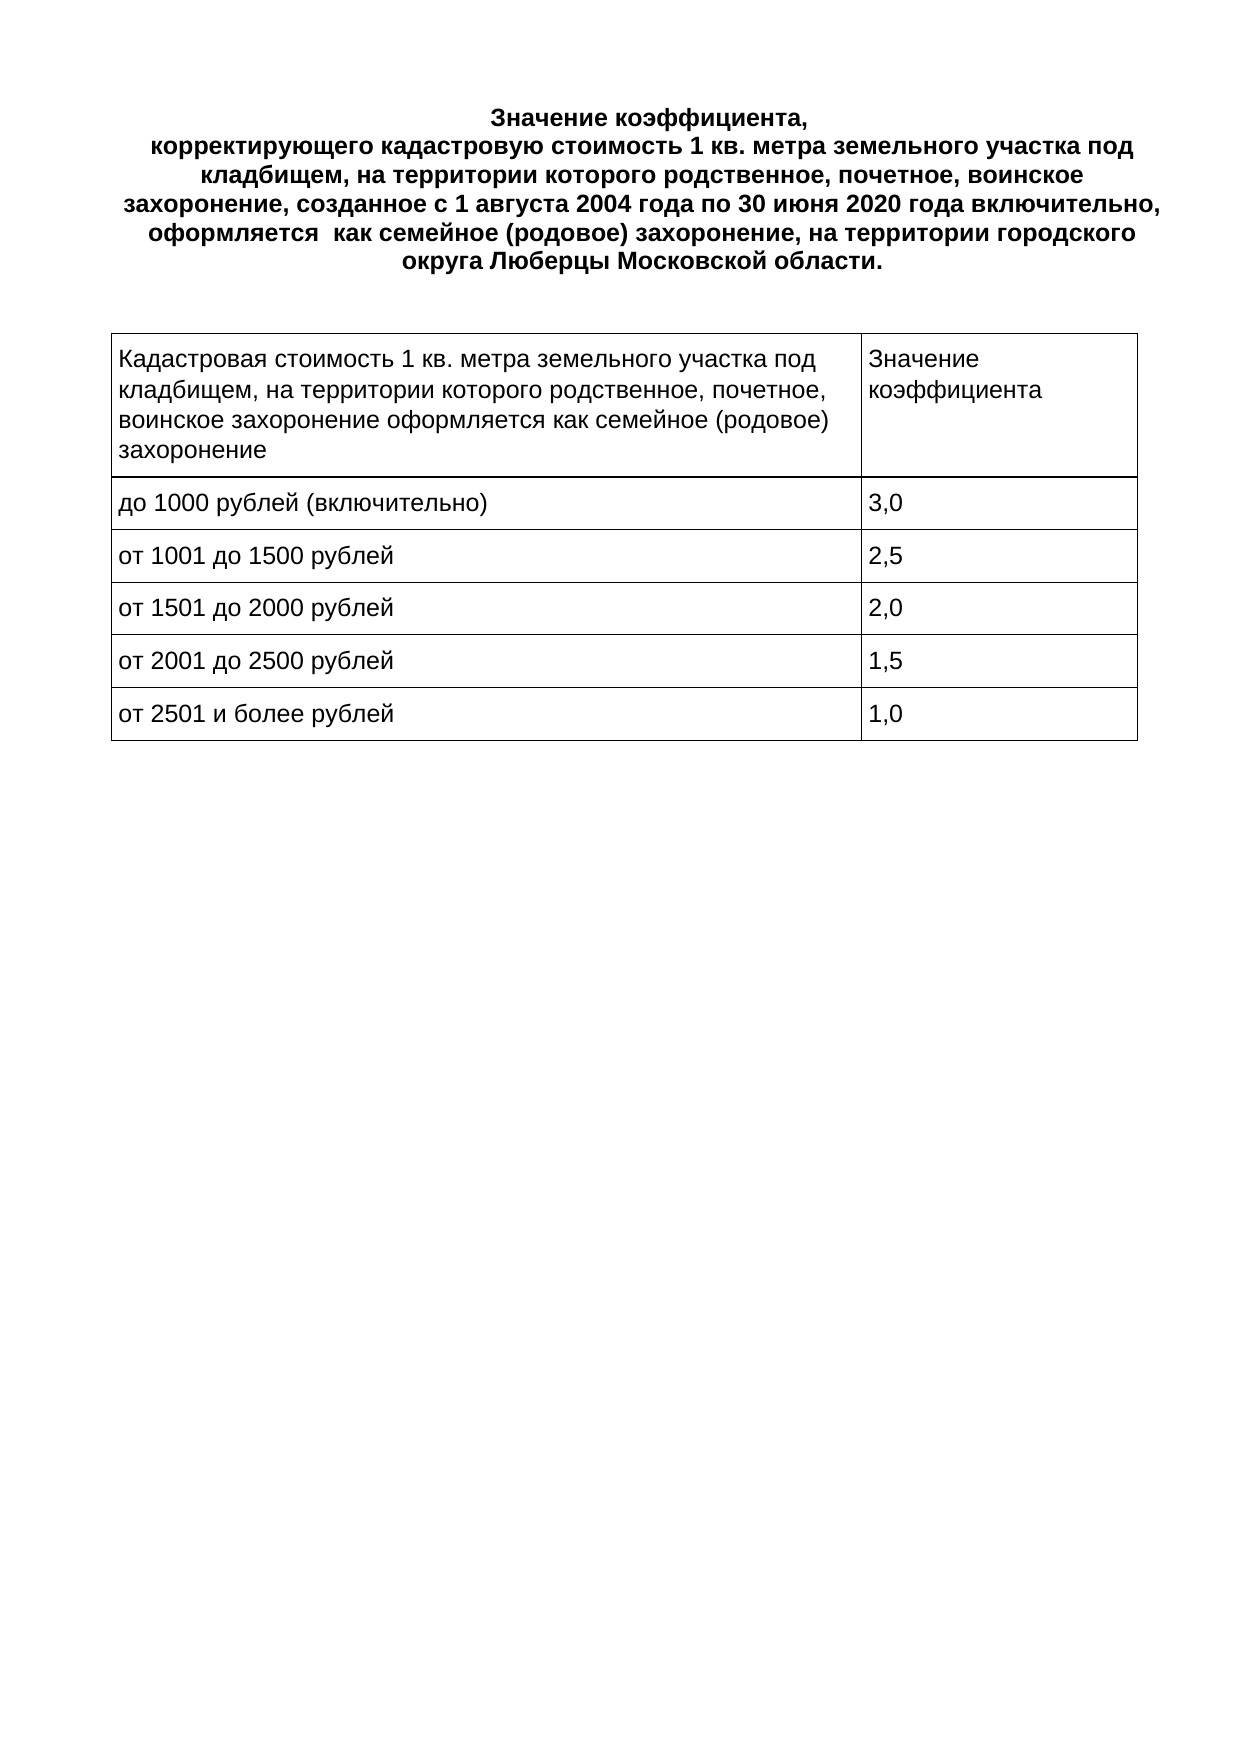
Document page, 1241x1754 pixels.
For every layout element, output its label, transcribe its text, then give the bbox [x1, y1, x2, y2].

table_cell 3,0 [862, 478, 1137, 529]
table_cell от 2001 до 2500 рублей [112, 635, 861, 687]
table_cell от 1001 до 1500 рублей [112, 530, 861, 582]
title Значение коэффициента, [118, 103, 1167, 131]
table_header Кадастровая стоимость 1 кв. метра земельного участка под кладбищем, на территории которого родственное, почетное, воинское захоронение оформляется как семейное (родовое) захоронение [112, 334, 861, 476]
table_cell от 2501 и более рублей [112, 688, 861, 739]
table_header Значение коэффициента [862, 334, 1137, 476]
table_cell до 1000 рублей (включительно) [112, 478, 861, 529]
table_cell 2,5 [862, 530, 1137, 582]
table_cell от 1501 до 2000 рублей [112, 583, 861, 634]
title корректирующего кадастровую стоимость 1 кв. метра земельного участка под кладбищем, на территории которого родственное, почетное, воинское захоронение, созданное с 1 августа 2004 года по 30 июня 2020 года включительно, оформляется как семейное (родовое) захоронение, на территории городского округа Люберцы Московской области. [118, 131, 1167, 275]
table_cell 2,0 [862, 583, 1137, 634]
table_cell 1,5 [862, 635, 1137, 687]
table_cell 1,0 [862, 688, 1137, 739]
